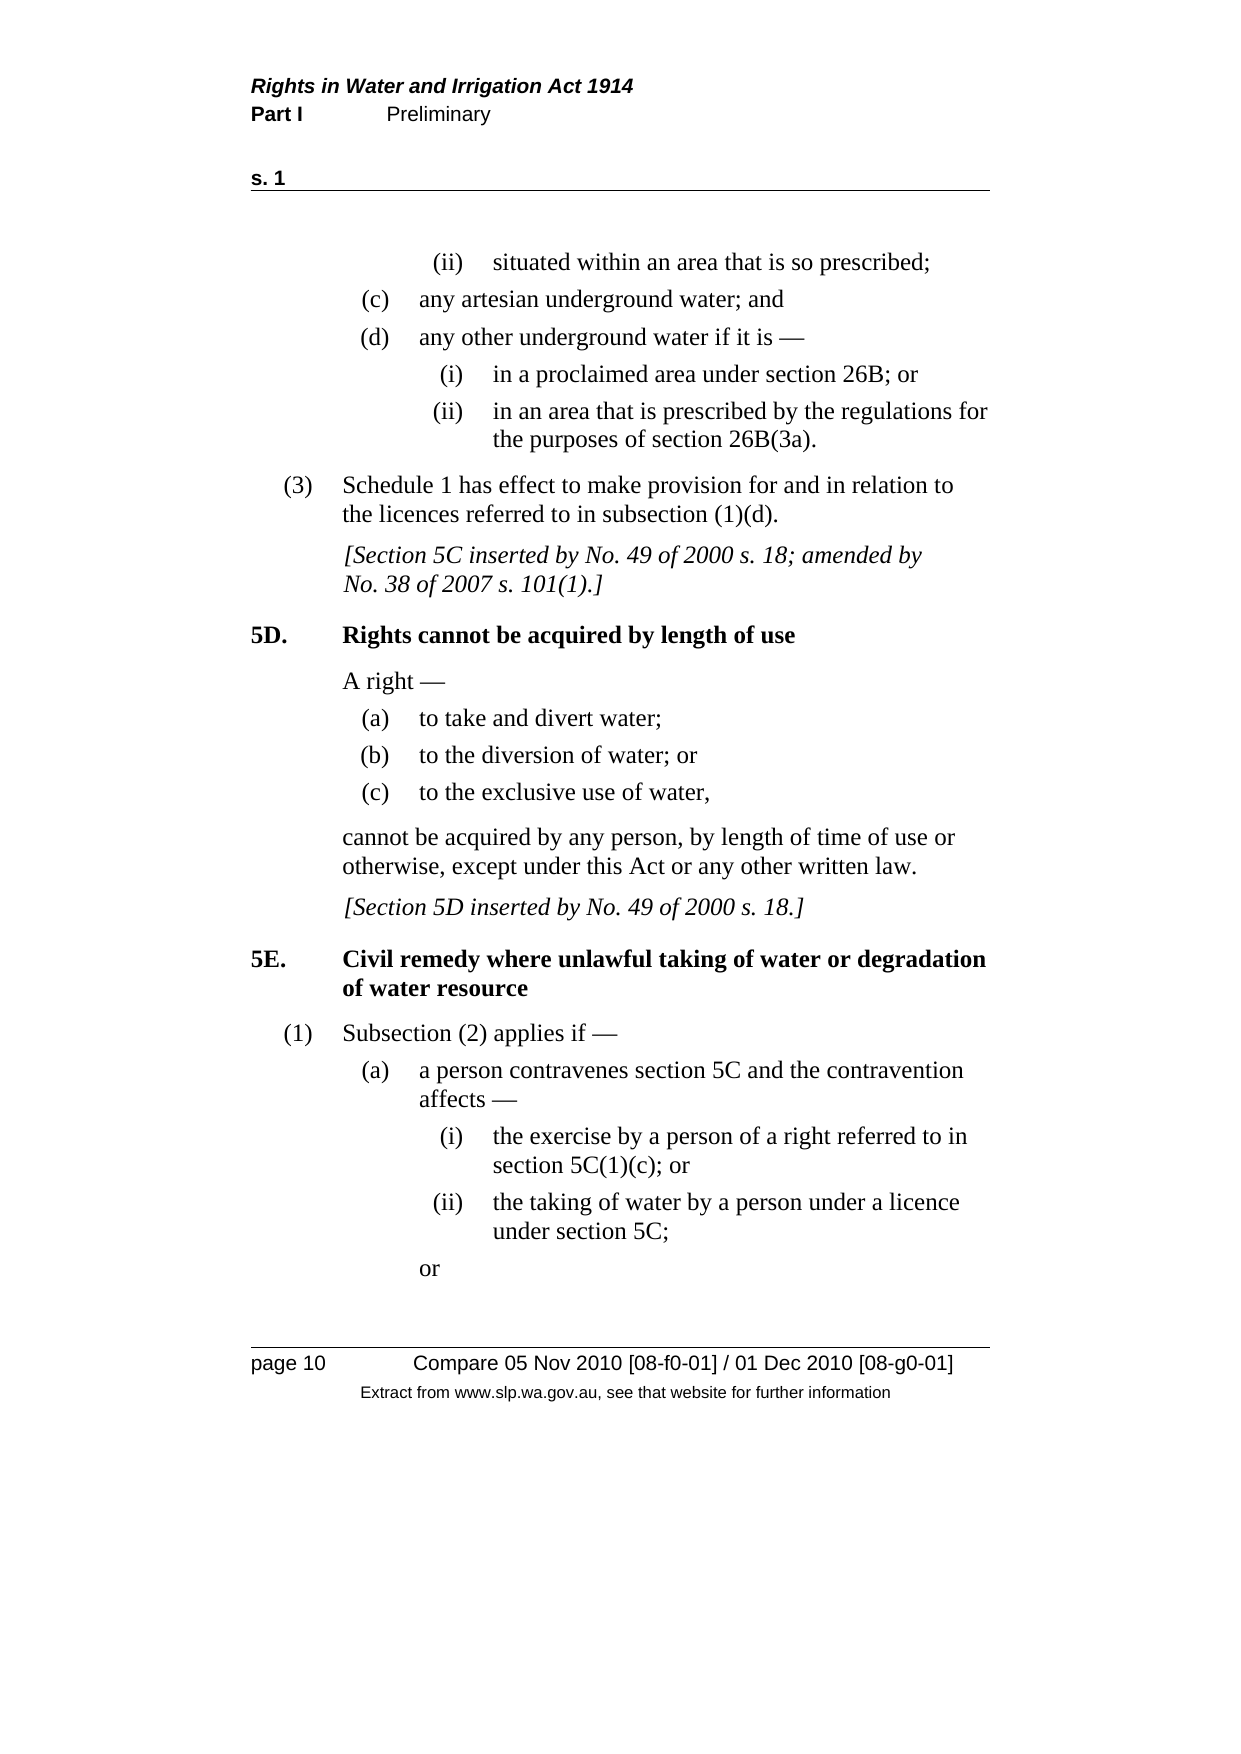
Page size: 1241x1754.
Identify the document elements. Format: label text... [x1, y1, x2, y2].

text (i) the exercise by a person of a right referred to in section 5C(1)(c); or [251, 1121, 990, 1179]
subtitle 5E. Civil remedy where unlawful taking of water or degradation of water resource [251, 944, 990, 1002]
text [Section 5D inserted by No. 49 of 2000 s. 18.] [251, 892, 990, 921]
text (1) Subsection (2) applies if — [251, 1018, 990, 1047]
text cannot be acquired by any person, by length of time of use or otherwise, except under this Act or any other written law. [251, 822, 990, 880]
text (a) a person contravenes section 5C and the contravention affects — [251, 1055, 990, 1113]
text A right — [251, 666, 990, 694]
text (c) any artesian underground water; and [251, 284, 990, 313]
text [Section 5C inserted by No. 49 of 2000 s. 18; amended by No. 38 of 2007 s. 101(1).] [251, 540, 990, 597]
text (c) to the exclusive use of water, [251, 777, 990, 806]
text (ii) in an area that is prescribed by the regulations for the purposes of section 26B(3a). [251, 396, 990, 453]
text (d) any other underground water if it is — [251, 322, 990, 350]
text (ii) the taking of water by a person under a licence under section 5C; [251, 1187, 990, 1244]
text (a) to take and divert water; [251, 703, 990, 732]
text (i) in a proclaimed area under section 26B; or [251, 359, 990, 387]
text or [251, 1253, 990, 1282]
text (b) to the diversion of water; or [251, 740, 990, 769]
subtitle 5D. Rights cannot be acquired by length of use [251, 620, 990, 649]
text (ii) situated within an area that is so prescribed; [251, 247, 990, 276]
text (3) Schedule 1 has effect to make provision for and in relation to the licences referred to in subsection (1)(d). [251, 470, 990, 527]
